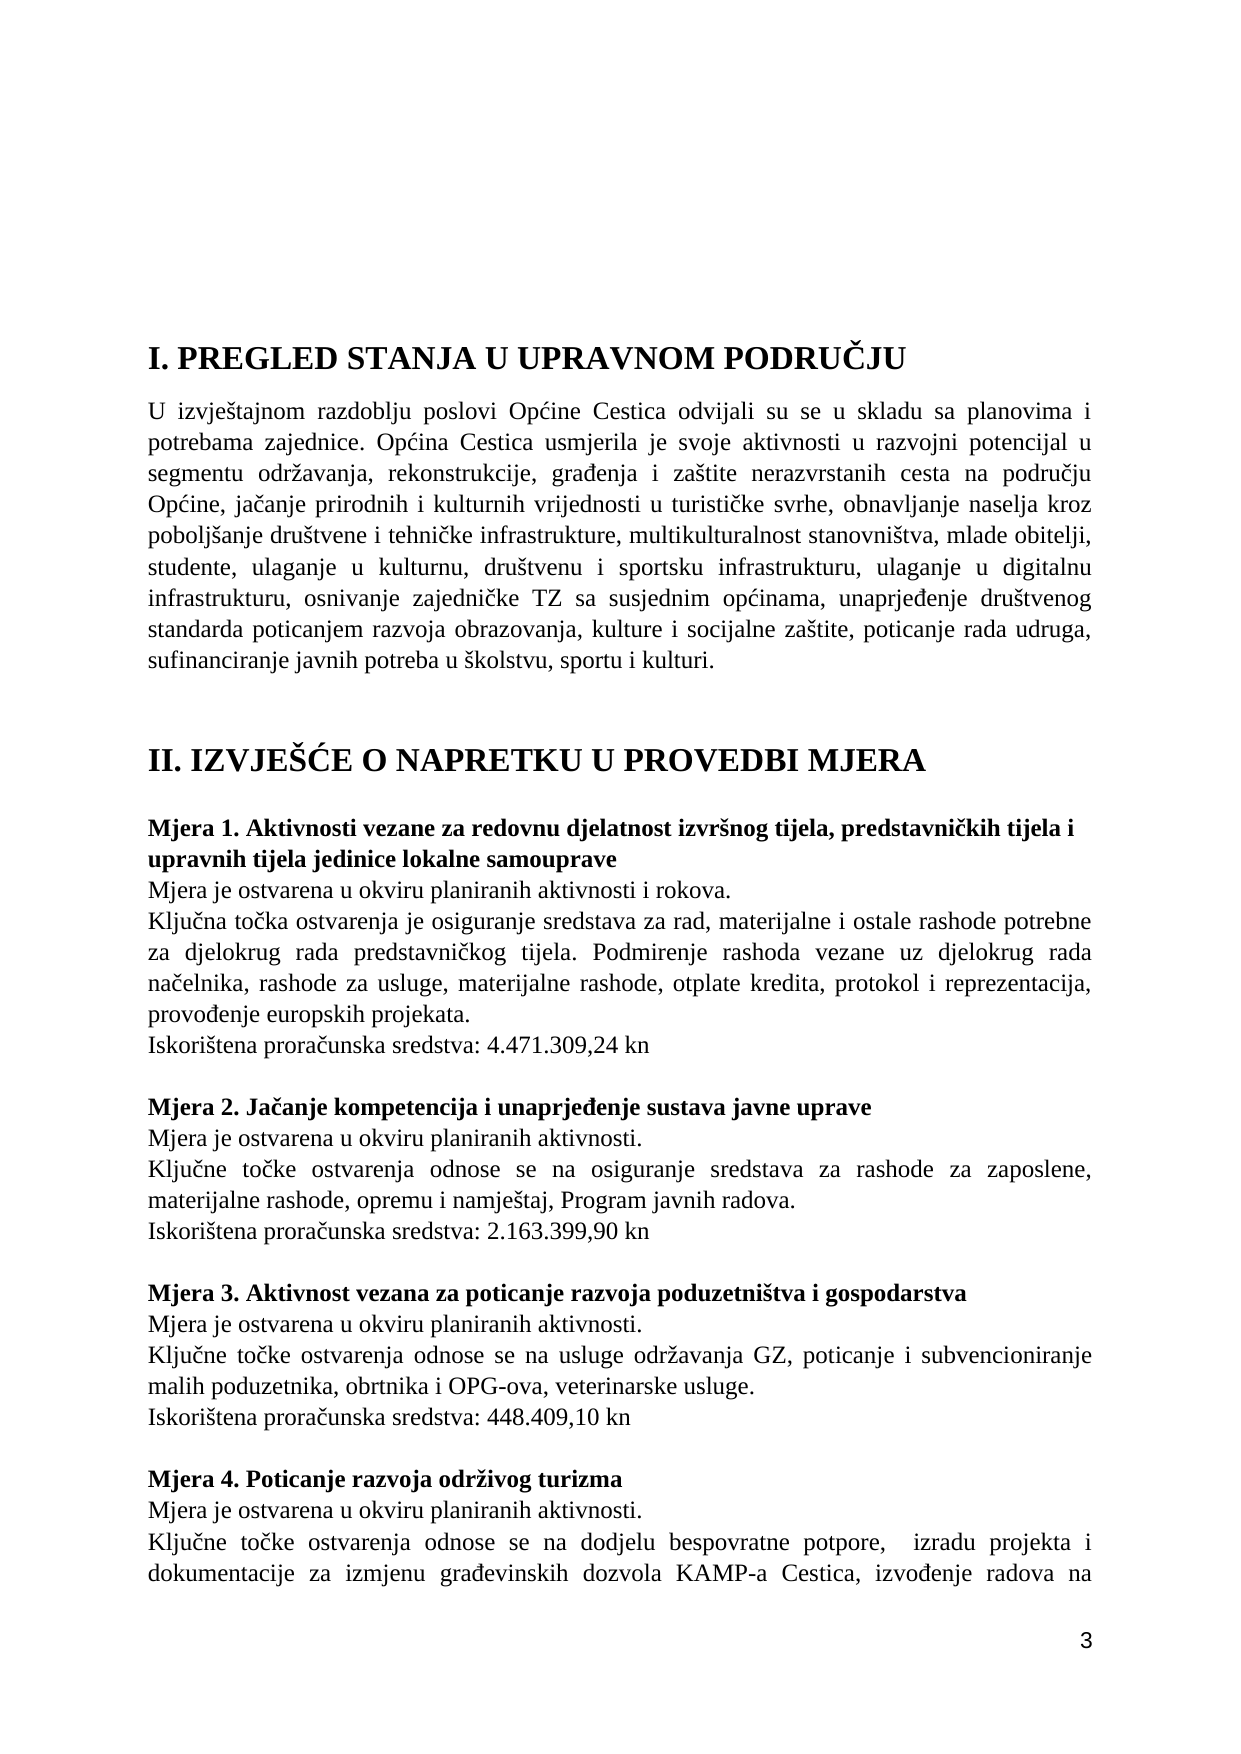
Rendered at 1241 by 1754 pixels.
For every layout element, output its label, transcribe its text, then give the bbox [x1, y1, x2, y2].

text Iskorištena proračunska sredstva: 448.409,10 kn [148, 1402, 1093, 1431]
text Mjera 3. Aktivnost vezana za poticanje razvoja poduzetništva i gospodarstva [148, 1278, 1093, 1307]
text Mjera je ostvarena u okviru planiranih aktivnosti. [148, 1309, 1093, 1338]
text upravnih tijela jedinice lokalne samouprave [148, 844, 1093, 872]
text I. PREGLED STANJA U UPRAVNOM PODRUČJU [148, 338, 1093, 377]
text II. IZVJEŠĆE O NAPRETKU U PROVEDBI MJERA [148, 740, 1093, 778]
text Mjera 1. Aktivnosti vezane za redovnu djelatnost izvršnog tijela, predstavničkih tijela i [148, 813, 1093, 841]
text Ključne točke ostvarenja odnose se na osiguranje sredstava za rashode za zaposlene, materijalne rashode, opremu i namještaj, Program javnih radova. [148, 1154, 1093, 1214]
text Mjera je ostvarena u okviru planiranih aktivnosti. [148, 1496, 1093, 1524]
text Iskorištena proračunska sredstva: 4.471.309,24 kn [148, 1030, 1093, 1059]
text Mjera 2. Jačanje kompetencija i unaprjeđenje sustava javne uprave [148, 1092, 1093, 1121]
text Iskorištena proračunska sredstva: 2.163.399,90 kn [148, 1216, 1093, 1245]
text Mjera 4. Poticanje razvoja održivog turizma [148, 1464, 1093, 1493]
text Ključne točke ostvarenja odnose se na usluge održavanja GZ, poticanje i subvencioniranje malih poduzetnika, obrtnika i OPG-ova, veterinarske usluge. [148, 1340, 1093, 1400]
text Mjera je ostvarena u okviru planiranih aktivnosti. [148, 1123, 1093, 1152]
text Ključna točka ostvarenja je osiguranje sredstava za rad, materijalne i ostale rashode potrebne za djelokrug rada predstavničkog tijela. Podmirenje rashoda vezane uz djelokrug rada načelnika, rashode za usluge, materijalne rashode, otplate kredita, protokol i reprezentacija, provođenje europskih projekata. [148, 906, 1093, 1028]
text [148, 1527, 1093, 1586]
text U izvještajnom razdoblju poslovi Općine Cestica odvijali su se u skladu sa planovima i potrebama zajednice. Općina Cestica usmjerila je svoje aktivnosti u razvojni potencijal u segmentu održavanja, rekonstrukcije, građenja i zaštite nerazvrstanih cesta na području Općine, jačanje prirodnih i kulturnih vrijednosti u turističke svrhe, obnavljanje naselja kroz poboljšanje društvene i tehničke infrastrukture, multikulturalnost stanovništva, mlade obitelji, studente, ulaganje u kulturnu, društvenu i sportsku infrastrukturu, ulaganje u digitalnu infrastrukturu, osnivanje zajedničke TZ sa susjednim općinama, unaprjeđenje društvenog standarda poticanjem razvoja obrazovanja, kulture i socijalne zaštite, poticanje rada udruga, sufinanciranje javnih potreba u školstvu, sportu i kulturi. [148, 396, 1093, 673]
text Mjera je ostvarena u okviru planiranih aktivnosti i rokova. [148, 875, 1093, 903]
